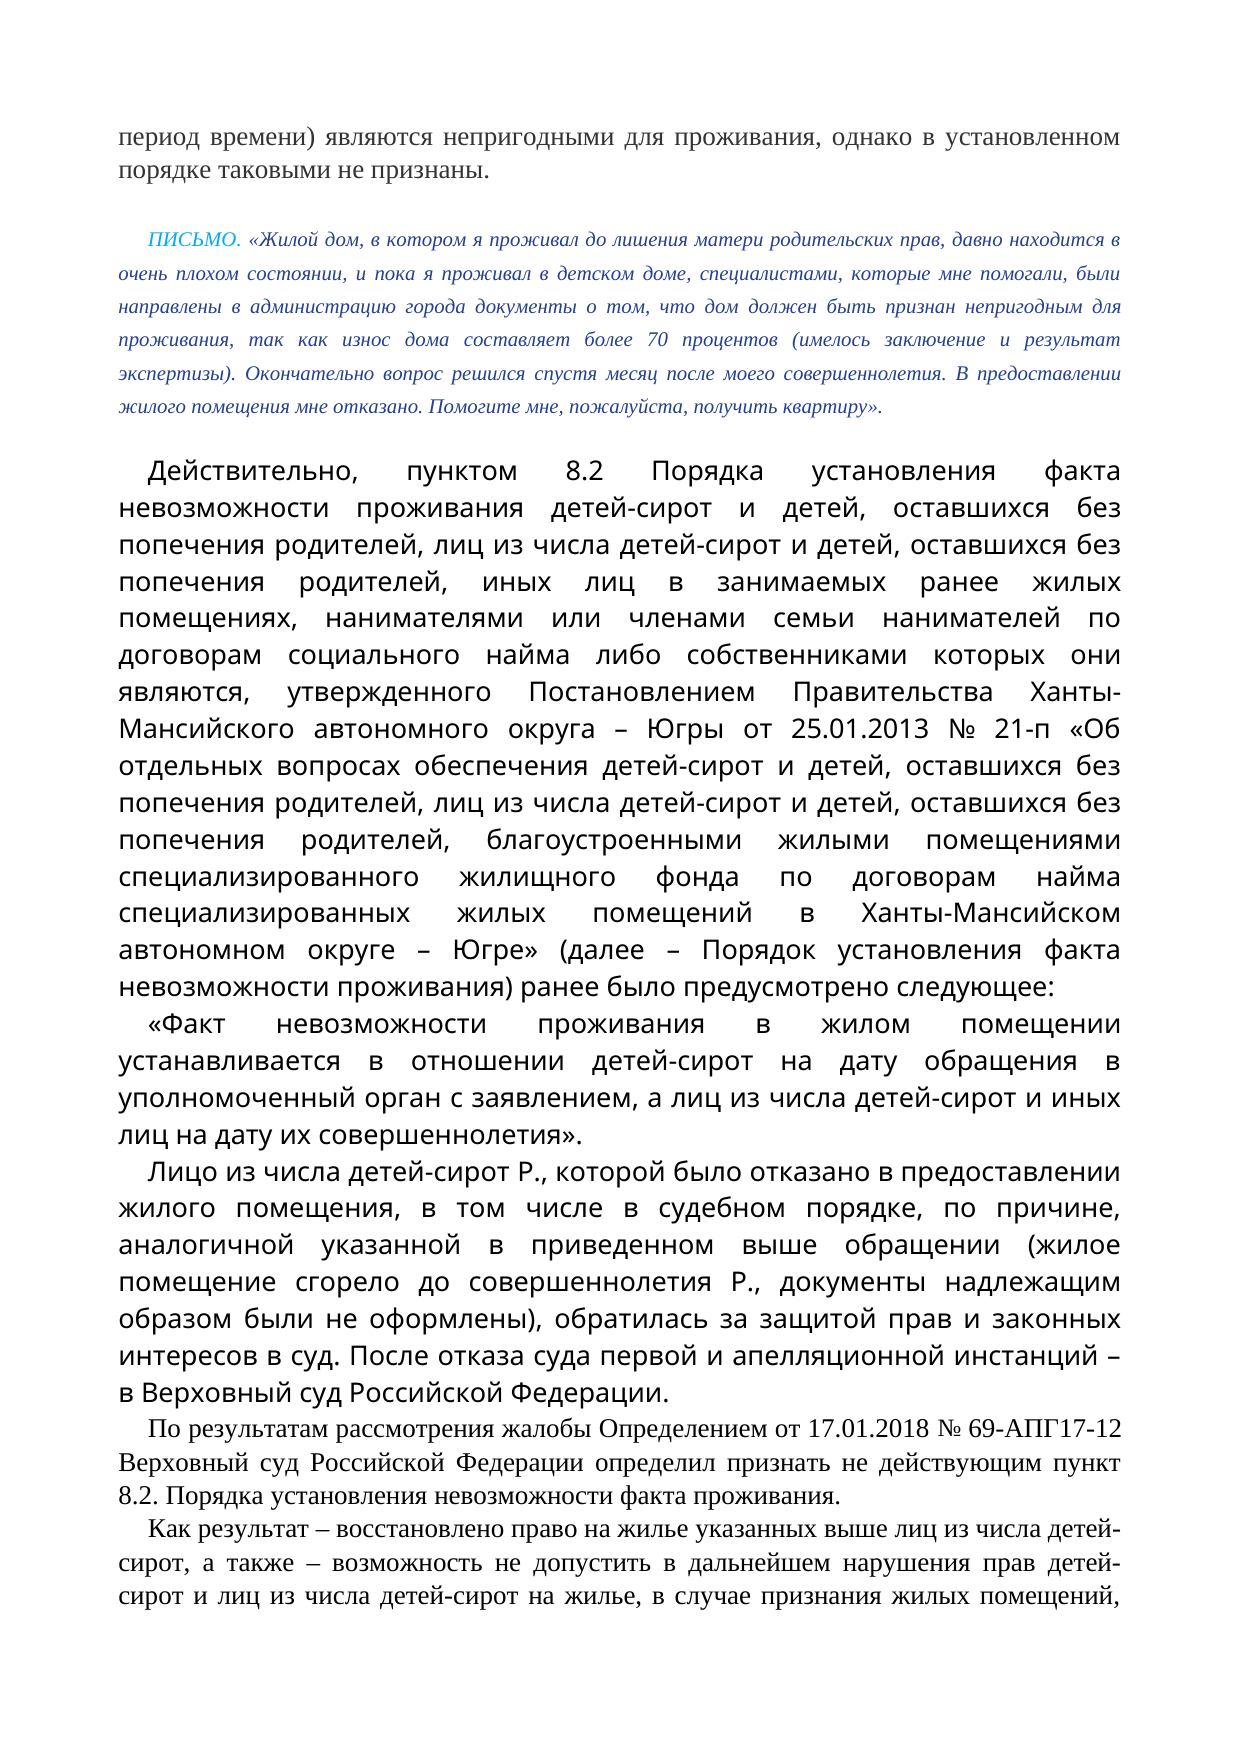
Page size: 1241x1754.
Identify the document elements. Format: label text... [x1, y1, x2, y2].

text По результатам рассмотрения жалобы Определением от 17.01.2018 № 69-АПГ17-12 Верховный суд Российской Федерации определил признать не действующим пункт 8.2. Порядка установления невозможности факта проживания. [118, 1410, 1122, 1510]
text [118, 1510, 1122, 1610]
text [118, 118, 1122, 185]
text «Факт невозможности проживания в жилом помещении устанавливается в отношении детей-сирот на дату обращения в уполномоченный орган с заявлением, а лиц из числа детей-сирот и иных лиц на дату их совершеннолетия». [118, 1004, 1122, 1152]
text Действительно, пунктом 8.2 Порядка установления факта невозможности проживания детей-сирот и детей, оставшихся без попечения родителей, лиц из числа детей-сирот и детей, оставшихся без попечения родителей, иных лиц в занимаемых ранее жилых помещениях, нанимателями или членами семьи нанимателей по договорам социального найма либо собственниками которых они являются, утвержденного Постановлением Правительства Ханты-Мансийского автономного округа – Югры от 25.01.2013 № 21-п «Об отдельных вопросах обеспечения детей-сирот и детей, оставшихся без попечения родителей, лиц из числа детей-сирот и детей, оставшихся без попечения родителей, благоустроенными жилыми помещениями специализированного жилищного фонда по договорам найма специализированных жилых помещений в Ханты-Мансийском автономном округе – Югре» (далее – Порядок установления факта невозможности проживания) ранее было предусмотрено следующее: [118, 451, 1122, 1004]
text Лицо из числа детей-сирот Р., которой было отказано в предоставлении жилого помещения, в том числе в судебном порядке, по причине, аналогичной указанной в приведенном выше обращении (жилое помещение сгорело до совершеннолетия Р., документы надлежащим образом были не оформлены), обратилась за защитой прав и законных интересов в суд. После отказа суда первой и апелляционной инстанций – в Верховный суд Российской Федерации. [118, 1152, 1122, 1410]
text Письмо. «Жилой дом, в котором я проживал до лишения матери родительских прав, давно находится в очень плохом состоянии, и пока я проживал в детском доме, специалистами, которые мне помогали, были направлены в администрацию города документы о том, что дом должен быть признан непригодным для проживания, так как износ дома составляет более 70 процентов (имелось заключение и результат экспертизы). Окончательно вопрос решился спустя месяц после моего совершеннолетия. В предоставлении жилого помещения мне отказано. Помогите мне, пожалуйста, получить квартиру». [118, 218, 1122, 418]
